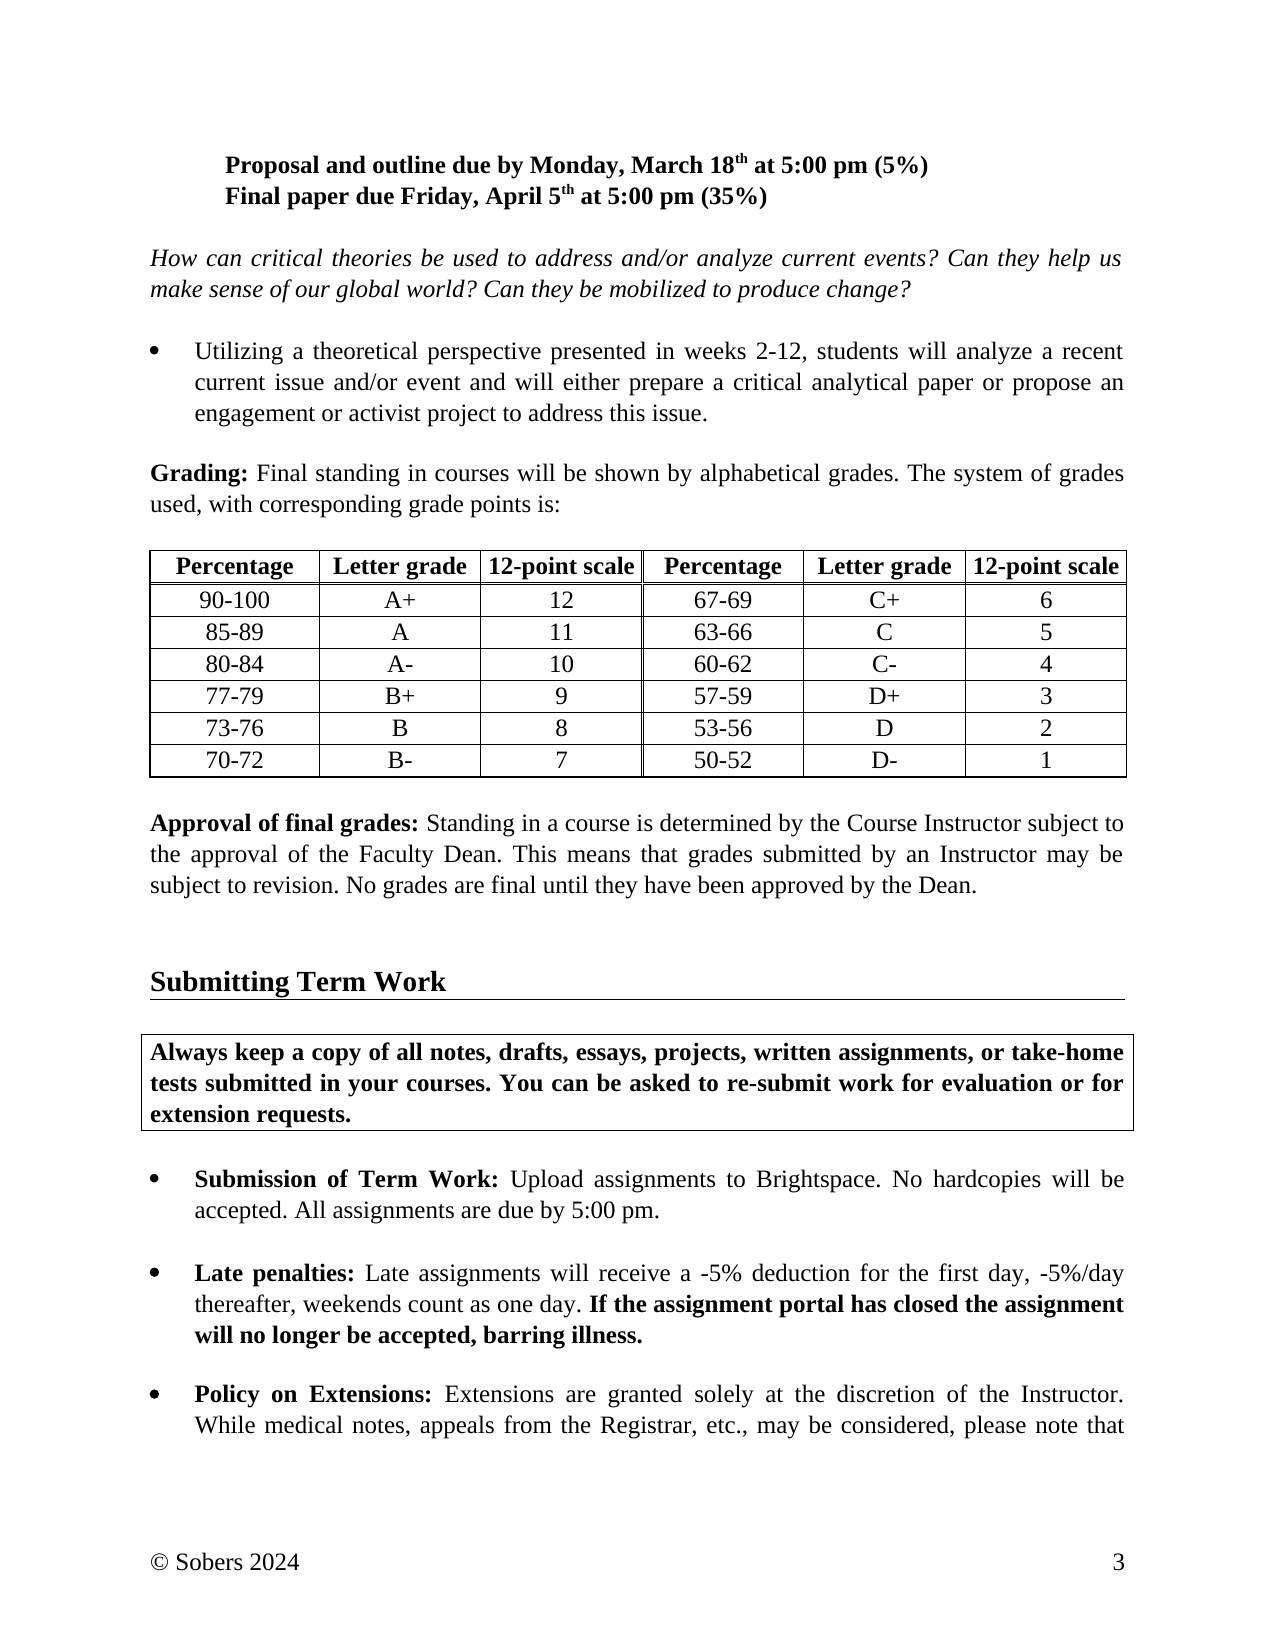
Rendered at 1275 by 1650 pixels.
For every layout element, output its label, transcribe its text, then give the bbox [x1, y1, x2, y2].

table_cell 6 [966, 585, 1126, 616]
table_cell 9 [481, 681, 641, 712]
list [150, 1379, 1125, 1439]
table_header Letter grade [804, 551, 965, 582]
table_cell 67-69 [644, 585, 803, 616]
table_cell 10 [481, 649, 641, 680]
table_cell 50-52 [644, 745, 803, 776]
text How can critical theories be used to address and/or analyze current events? Can they help us make sense of our global world? Can they be mobilized to produce change? [150, 243, 1125, 303]
table_cell 8 [481, 713, 641, 744]
table_cell A [320, 617, 480, 648]
table_cell 5 [966, 617, 1126, 648]
table_cell B [320, 713, 480, 744]
table_cell 85-89 [151, 617, 319, 648]
table_cell 11 [481, 617, 641, 648]
table_cell A+ [320, 585, 480, 616]
text Approval of final grades: Standing in a course is determined by the Course Instructor subject to the approval of the Faculty Dean. This means that grades submitted by an Instructor may be subject to revision. No grades are final until they have been approved by the Dean. [150, 808, 1125, 899]
list Final paper due Friday, April 5th at 5:00 pm (35%) [194, 181, 1125, 210]
table_cell 63-66 [644, 617, 803, 648]
list Submission of Term Work: Upload assignments to Brightspace. No hardcopies will be accepted. All assignments are due by 5:00 pm. [150, 1164, 1125, 1224]
table_cell B+ [320, 681, 480, 712]
table_cell 53-56 [644, 713, 803, 744]
text Submitting Term Work [150, 964, 1125, 999]
list Late penalties: Late assignments will receive a -5% deduction for the first day, -5%/day thereafter, weekends count as one day. If the assignment portal has closed the assignment will no longer be accepted, barring illness. [150, 1258, 1125, 1348]
table_header 12-point scale [481, 551, 641, 582]
text Grading: Final standing in courses will be shown by alphabetical grades. The system of grades used, with corresponding grade points is: [150, 458, 1125, 518]
table_cell 7 [481, 745, 641, 776]
table_cell A- [320, 649, 480, 680]
table_cell 70-72 [151, 745, 319, 776]
table_cell 73-76 [151, 713, 319, 744]
table_cell C- [804, 649, 965, 680]
table_cell D- [804, 745, 965, 776]
table_header 12-point scale [966, 551, 1126, 582]
table_cell 1 [966, 745, 1126, 776]
table_header Percentage [644, 551, 803, 582]
list Utilizing a theoretical perspective presented in weeks 2-12, students will analyze a recent current issue and/or event and will either prepare a critical analytical paper or propose an engagement or activist project to address this issue. [150, 336, 1125, 427]
text Always keep a copy of all notes, drafts, essays, projects, written assignments, or take-home tests submitted in your courses. You can be asked to re-submit work for evaluation or for extension requests. [142, 1035, 1133, 1130]
table_cell 12 [481, 585, 641, 616]
table_cell C [804, 617, 965, 648]
table_cell C+ [804, 585, 965, 616]
table_header Percentage [151, 551, 319, 582]
table_cell D [804, 713, 965, 744]
table_cell 80-84 [151, 649, 319, 680]
table_cell 57-59 [644, 681, 803, 712]
table_cell 4 [966, 649, 1126, 680]
table_header Letter grade [320, 551, 480, 582]
list Proposal and outline due by Monday, March 18th at 5:00 pm (5%) [194, 150, 1125, 179]
table_cell 2 [966, 713, 1126, 744]
table_cell 60-62 [644, 649, 803, 680]
table_cell 90-100 [151, 585, 319, 616]
table_cell 77-79 [151, 681, 319, 712]
table_cell 3 [966, 681, 1126, 712]
table_cell D+ [804, 681, 965, 712]
table_cell B- [320, 745, 480, 776]
